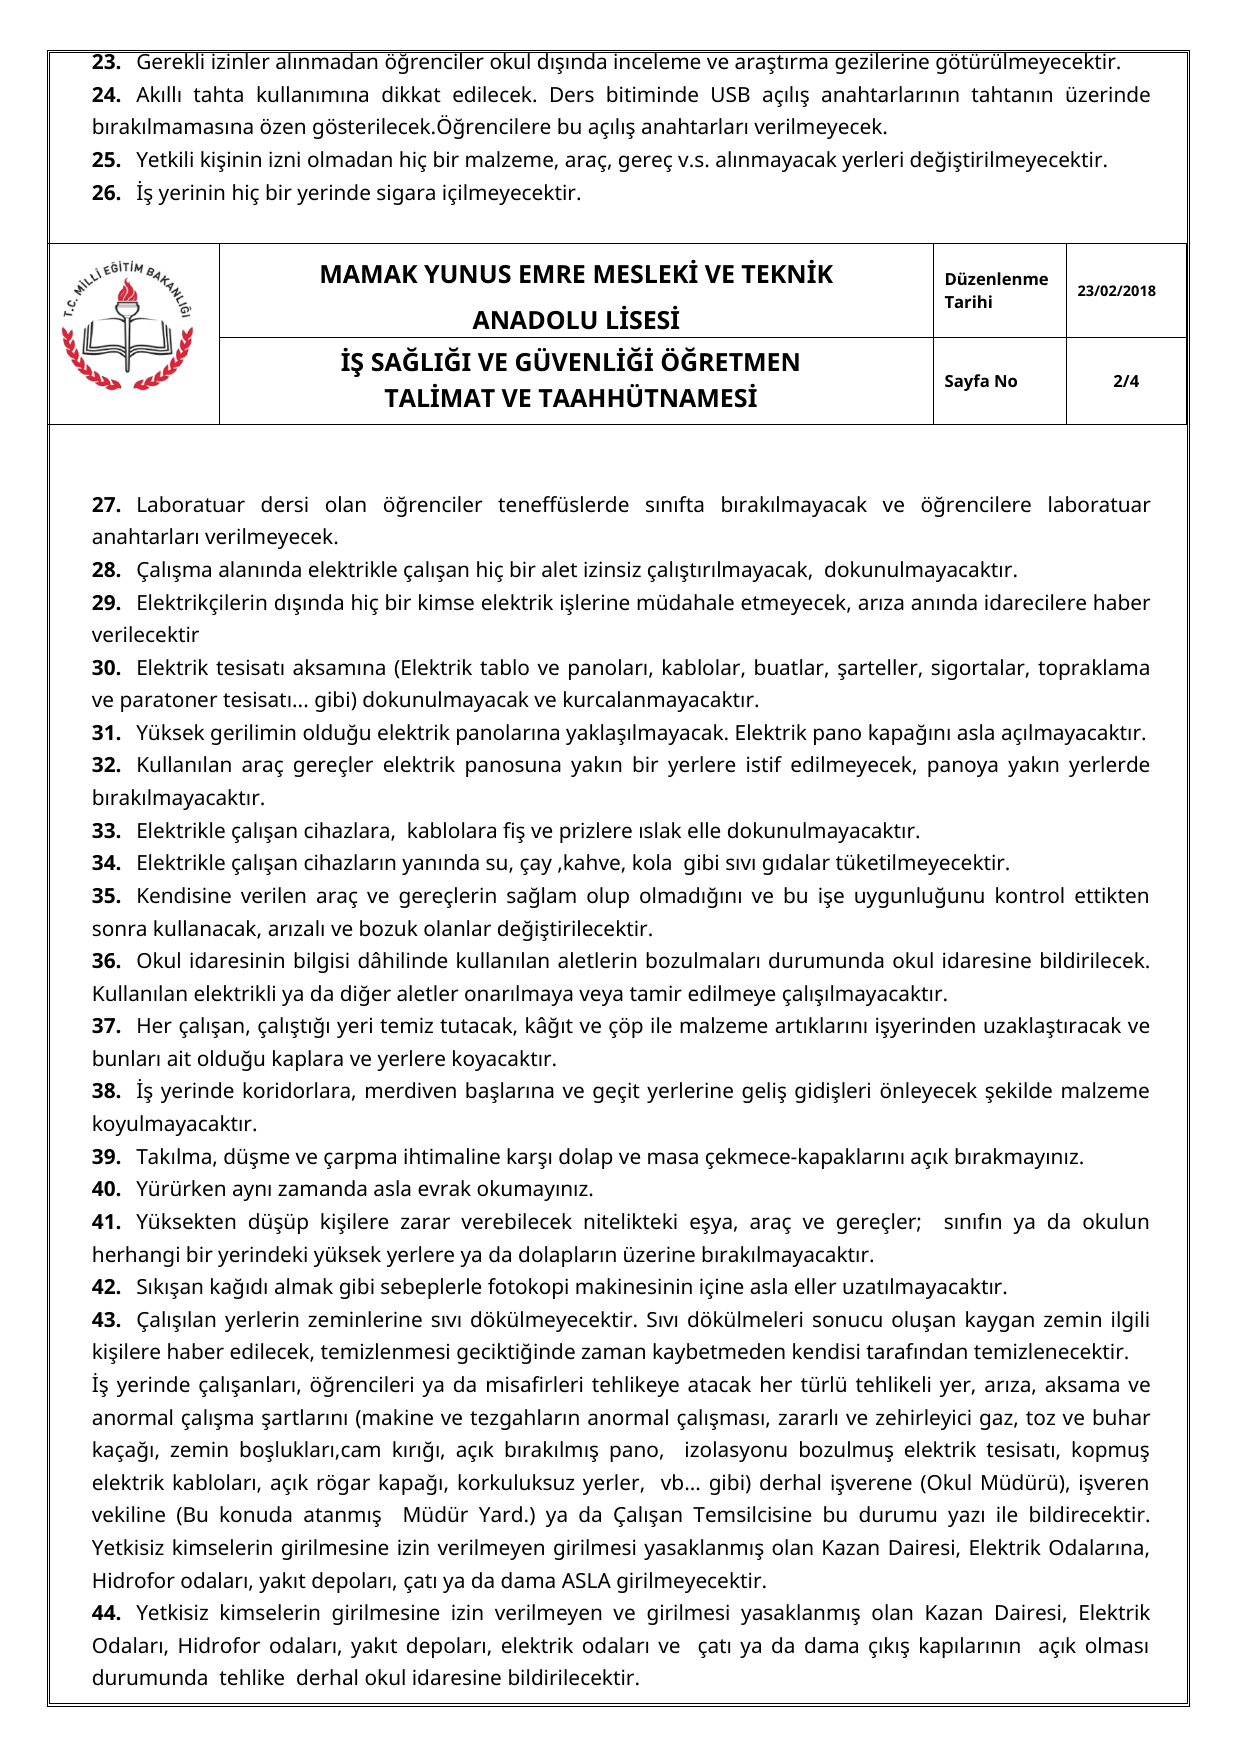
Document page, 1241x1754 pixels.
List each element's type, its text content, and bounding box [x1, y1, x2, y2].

list Yetkisiz kimselerin girilmesine izin verilmeyen ve girilmesi yasaklanmış olan Kazan Dairesi, Elektrik Odaları, Hidrofor odaları, yakıt depoları, elektrik odaları ve çatı ya da dama çıkış kapılarının açık olması durumunda tehlike derhal okul idaresine bildirilecektir. [92, 1598, 1152, 1692]
list Kendisine verilen araç ve gereçlerin sağlam olup olmadığını ve bu işe uygunluğunu kontrol ettikten sonra kullanacak, arızalı ve bozuk olanlar değiştirilecektir. [92, 881, 1152, 942]
list Elektrikle çalışan cihazların yanında su, çay ,kahve, kola gibi sıvı gıdalar tüketilmeyecektir. [92, 848, 1152, 877]
list Yetkili kişinin izni olmadan hiç bir malzeme, araç, gereç v.s. alınmayacak yerleri değiştirilmeyecektir. [92, 145, 1152, 173]
list Kullanılan araç gereçler elektrik panosuna yakın bir yerlere istif edilmeyecek, panoya yakın yerlerde bırakılmayacaktır. [92, 751, 1152, 812]
table_header [50, 244, 219, 423]
list Çalışma alanında elektrikle çalışan hiç bir alet izinsiz çalıştırılmayacak, dokunulmayacaktır. [92, 555, 1152, 583]
table_header Düzenlenme Tarihi [934, 244, 1066, 337]
list Akıllı tahta kullanımına dikkat edilecek. Ders bitiminde USB açılış anahtarlarının tahtanın üzerinde bırakılmamasına özen gösterilecek.Öğrencilere bu açılış anahtarları verilmeyecek. [92, 80, 1152, 141]
table_header MAMAK YUNUS EMRE MESLEKİ VE TEKNİK ANADOLU LİSESİ [220, 244, 933, 337]
list Yüksekten düşüp kişilere zarar verebilecek nitelikteki eşya, araç ve gereçler; sınıfın ya da okulun herhangi bir yerindeki yüksek yerlere ya da dolapların üzerine bırakılmayacaktır. [92, 1207, 1152, 1268]
list Her çalışan, çalıştığı yeri temiz tutacak, kâğıt ve çöp ile malzeme artıklarını işyerinden uzaklaştıracak ve bunları ait olduğu kaplara ve yerlere koyacaktır. [92, 1011, 1152, 1072]
table_cell Sayfa No [934, 338, 1066, 423]
text İş yerinde çalışanları, öğrencileri ya da misafirleri tehlikeye atacak her türlü tehlikeli yer, arıza, aksama ve anormal çalışma şartlarını (makine ve tezgahların anormal çalışması, zararlı ve zehirleyici gaz, toz ve buhar kaçağı, zemin boşlukları,cam kırığı, açık bırakılmış pano, izolasyonu bozulmuş elektrik tesisatı, kopmuş elektrik kabloları, açık rögar kapağı, korkuluksuz yerler, vb... gibi) derhal işverene (Okul Müdürü), işveren vekiline (Bu konuda atanmış Müdür Yard.) ya da Çalışan Temsilcisine bu durumu yazı ile bildirecektir. Yetkisiz kimselerin girilmesine izin verilmeyen girilmesi yasaklanmış olan Kazan Dairesi, Elektrik Odalarına, Hidrofor odaları, yakıt depoları, çatı ya da dama ASLA girilmeyecektir. [92, 1370, 1152, 1594]
list Yürürken aynı zamanda asla evrak okumayınız. [92, 1174, 1152, 1203]
list Çalışılan yerlerin zeminlerine sıvı dökülmeyecektir. Sıvı dökülmeleri sonucu oluşan kaygan zemin ilgili kişilere haber edilecek, temizlenmesi geciktiğinde zaman kaybetmeden kendisi tarafından temizlenecektir. [92, 1305, 1152, 1366]
list Elektrikle çalışan cihazlara, kablolara fiş ve prizlere ıslak elle dokunulmayacaktır. [92, 816, 1152, 844]
list Gerekli izinler alınmadan öğrenciler okul dışında inceleme ve araştırma gezilerine götürülmeyecektir. [92, 53, 1152, 76]
table_cell 2/4 [1067, 338, 1186, 423]
list Takılma, düşme ve çarpma ihtimaline karşı dolap ve masa çekmece-kapaklarını açık bırakmayınız. [92, 1142, 1152, 1170]
list Elektrik tesisatı aksamına (Elektrik tablo ve panoları, kablolar, buatlar, şarteller, sigortalar, topraklama ve paratoner tesisatı... gibi) dokunulmayacak ve kurcalanmayacaktır. [92, 653, 1152, 714]
list Elektrikçilerin dışında hiç bir kimse elektrik işlerine müdahale etmeyecek, arıza anında idarecilere haber verilecektir [92, 588, 1152, 649]
table_cell İŞ SAĞLIĞI VE GÜVENLİĞİ ÖĞRETMEN TALİMAT VE TAAHHÜTNAMESİ [220, 338, 933, 423]
list Yüksek gerilimin olduğu elektrik panolarına yaklaşılmayacak. Elektrik pano kapağını asla açılmayacaktır. [92, 718, 1152, 746]
picture [56, 256, 198, 397]
list İş yerinde koridorlara, merdiven başlarına ve geçit yerlerine geliş gidişleri önleyecek şekilde malzeme koyulmayacaktır. [92, 1077, 1152, 1138]
list İş yerinin hiç bir yerinde sigara içilmeyecektir. [92, 178, 1152, 206]
list Sıkışan kağıdı almak gibi sebeplerle fotokopi makinesinin içine asla eller uzatılmayacaktır. [92, 1272, 1152, 1301]
list Laboratuar dersi olan öğrenciler teneffüslerde sınıfta bırakılmayacak ve öğrencilere laboratuar anahtarları verilmeyecek. [92, 490, 1152, 551]
list Okul idaresinin bilgisi dâhilinde kullanılan aletlerin bozulmaları durumunda okul idaresine bildirilecek. Kullanılan elektrikli ya da diğer aletler onarılmaya veya tamir edilmeye çalışılmayacaktır. [92, 946, 1152, 1007]
table_header 23/02/2018 [1067, 244, 1186, 337]
